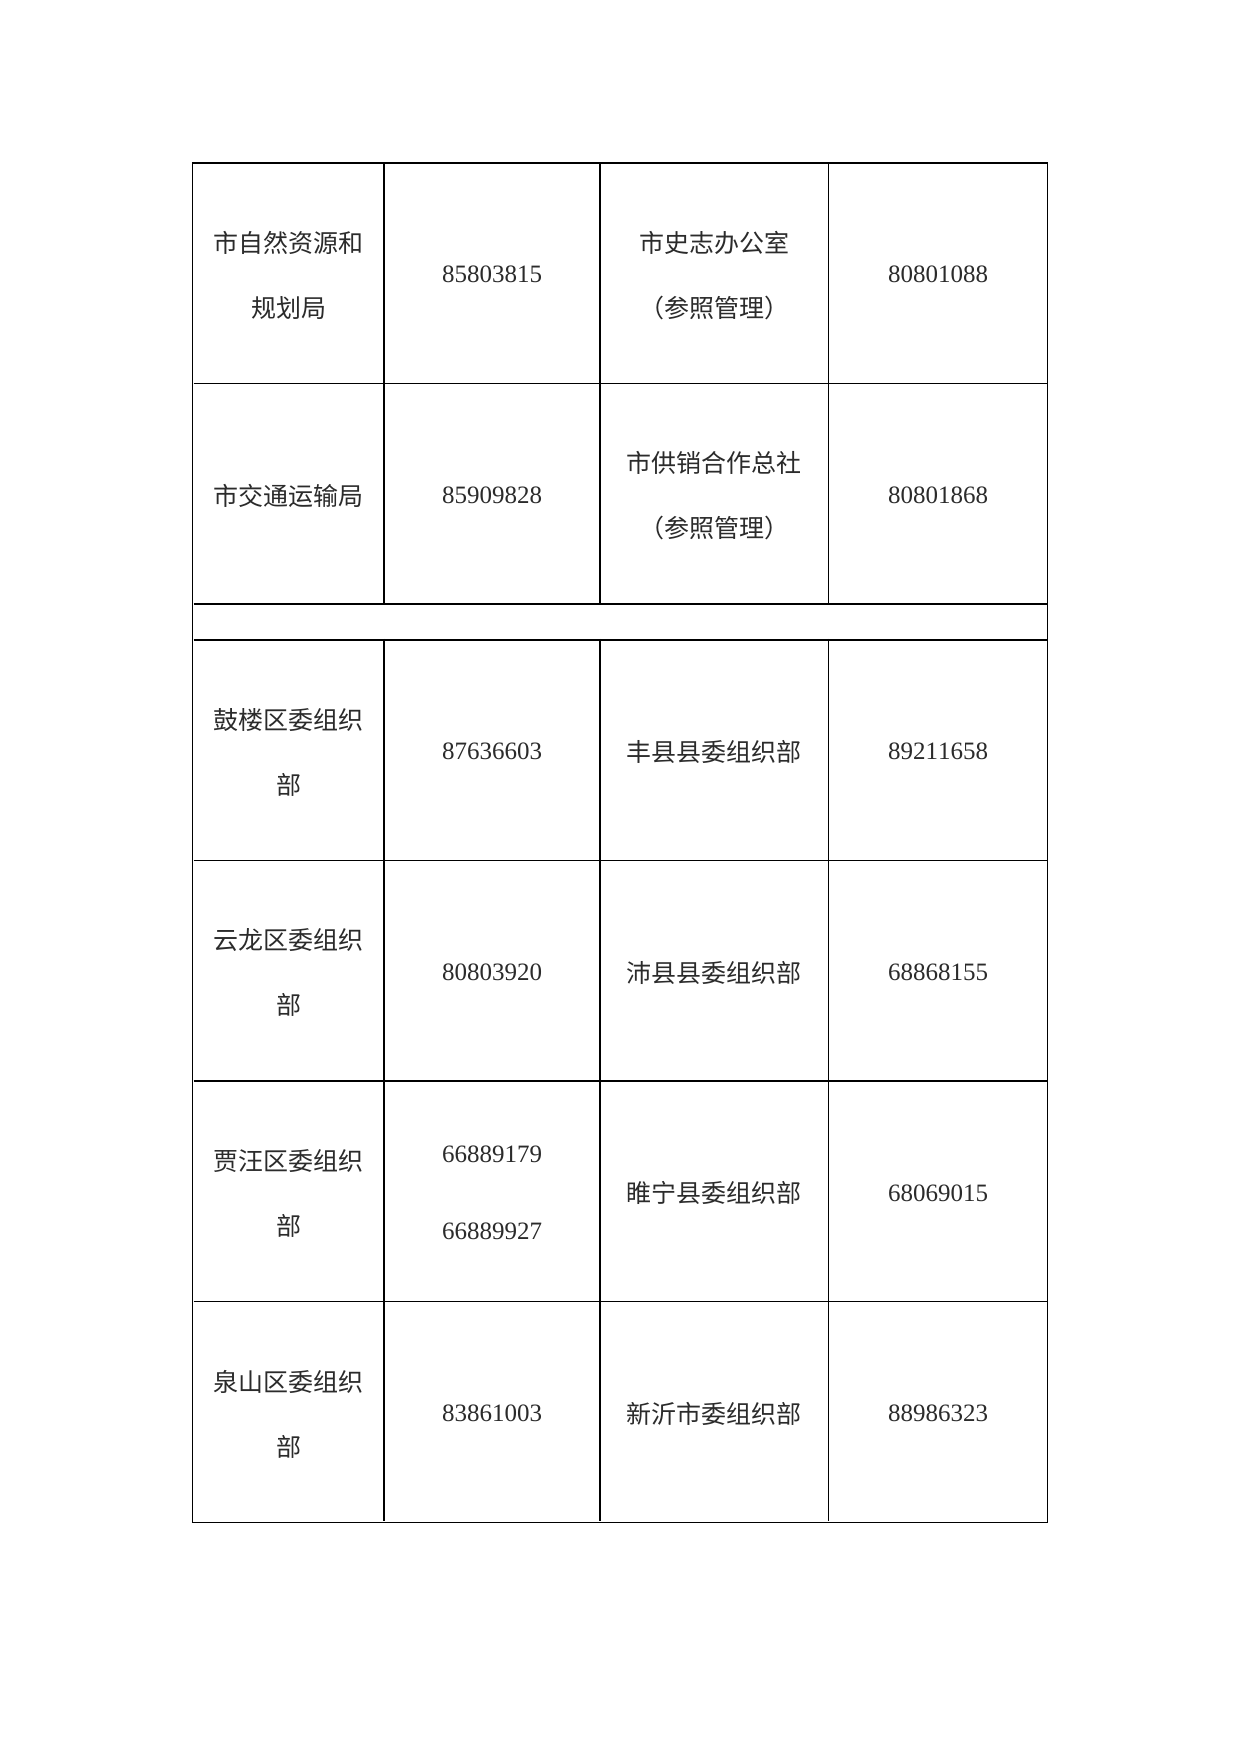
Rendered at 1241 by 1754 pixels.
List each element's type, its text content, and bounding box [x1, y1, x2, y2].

table_cell 鼓楼区委组织部 [193, 640, 383, 859]
table_cell 市供销合作总社（参照管理） [601, 384, 828, 603]
table_cell 68868155 [829, 861, 1047, 1080]
table_cell 89211658 [829, 641, 1047, 859]
table_cell 市史志办公室（参照管理） [601, 164, 828, 383]
table_cell 新沂市委组织部 [601, 1302, 828, 1521]
table_cell 市交通运输局 [193, 384, 383, 603]
table_cell 丰县县委组织部 [601, 641, 828, 859]
table_cell 泉山区委组织部 [193, 1302, 383, 1521]
table_cell 云龙区委组织部 [193, 861, 383, 1080]
table_cell 睢宁县委组织部 [601, 1082, 828, 1301]
table_cell 80801088 [829, 164, 1047, 383]
table_cell 68069015 [829, 1082, 1047, 1301]
table_cell 66889179 66889927 [385, 1082, 599, 1301]
table_cell 87636603 [385, 641, 599, 859]
table_cell 市自然资源和规划局 [193, 164, 383, 383]
table_cell 沛县县委组织部 [601, 861, 828, 1080]
table_cell 贾汪区委组织部 [193, 1081, 383, 1301]
table_cell 85909828 [385, 384, 599, 603]
table_cell 83861003 [385, 1302, 599, 1521]
table_cell 80803920 [385, 861, 599, 1080]
table_cell [193, 604, 1047, 639]
table_cell 80801868 [829, 384, 1047, 603]
table_cell 88986323 [829, 1302, 1047, 1521]
table_cell 85803815 [385, 164, 599, 383]
